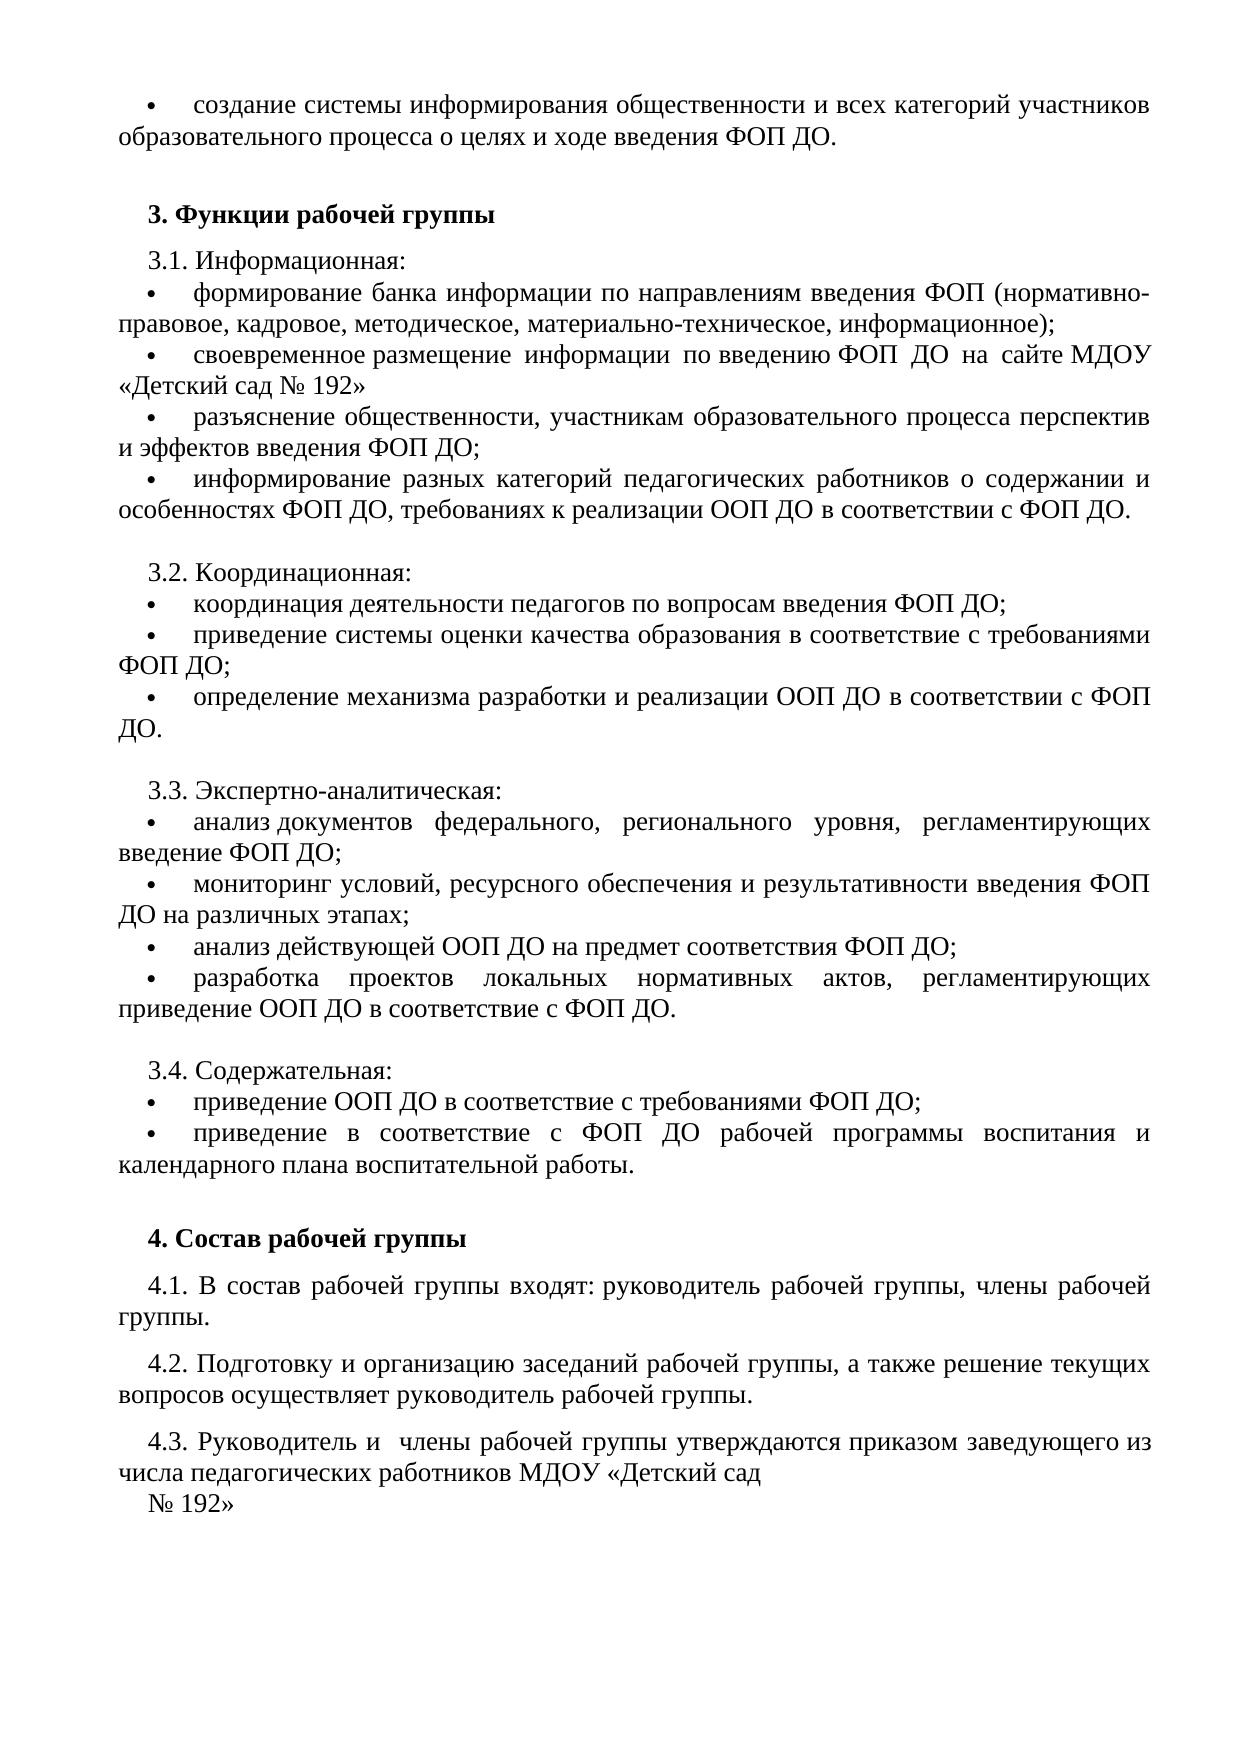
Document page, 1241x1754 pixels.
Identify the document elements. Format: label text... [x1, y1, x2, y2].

text 4.2. Подготовку и организацию заседаний рабочей группы, а также решение текущих вопросов осуществляет руководитель рабочей группы. [118, 1347, 1152, 1409]
list приведение в соответствие с ФОП ДО рабочей программы воспитания и календарного плана воспитательной работы. [118, 1117, 1152, 1179]
list создание системы информирования общественности и всех категорий участников образовательного процесса о целях и ходе введения ФОП ДО. [118, 89, 1152, 151]
list определение механизма разработки и реализации ООП ДО в соответствии с ФОП ДО. [118, 681, 1152, 743]
text 3.3. Экспертно-аналитическая: [118, 774, 1152, 805]
text 4. Состав рабочей группы [118, 1222, 1152, 1254]
list своевременное размещение информации по введению ФОП ДО на сайте МДОУ «Детский сад № 192» [118, 338, 1152, 400]
text 4.3. Руководитель и члены рабочей группы утверждаются приказом заведующего из числа педагогических работников МДОУ «Детский сад [118, 1425, 1152, 1487]
list мониторинг условий, ресурсного обеспечения и результативности введения ФОП ДО на различных этапах; [118, 867, 1152, 930]
text 4.1. В состав рабочей группы входят: руководитель рабочей группы, члены рабочей группы. [118, 1269, 1152, 1332]
text 3.4. Содержательная: [118, 1054, 1152, 1085]
list приведение системы оценки качества образования в соответствие с требованиями ФОП ДО; [118, 618, 1152, 681]
list координация деятельности педагогов по вопросам введения ФОП ДО; [118, 587, 1152, 618]
text № 192» [118, 1487, 1152, 1518]
list разработка проектов локальных нормативных актов, регламентирующих приведение ООП ДО в соответствие с ФОП ДО. [118, 961, 1152, 1023]
text 3. Функции рабочей группы [118, 198, 1152, 229]
text 3.1. Информационная: [118, 244, 1152, 276]
list анализ действующей ООП ДО на предмет соответствия ФОП ДО; [118, 930, 1152, 961]
list разъяснение общественности, участникам образовательного процесса перспектив и эффектов введения ФОП ДО; [118, 400, 1152, 462]
list формирование банка информации по направлениям введения ФОП (нормативно-правовое, кадровое, методическое, материально-техническое, информационное); [118, 276, 1152, 338]
text 3.2. Координационная: [118, 556, 1152, 587]
list приведение ООП ДО в соответствие с требованиями ФОП ДО; [118, 1085, 1152, 1117]
list анализ документов федерального, регионального уровня, регламентирующих введение ФОП ДО; [118, 805, 1152, 867]
list информирование разных категорий педагогических работников о содержании и особенностях ФОП ДО, требованиях к реализации ООП ДО в соответствии с ФОП ДО. [118, 462, 1152, 525]
